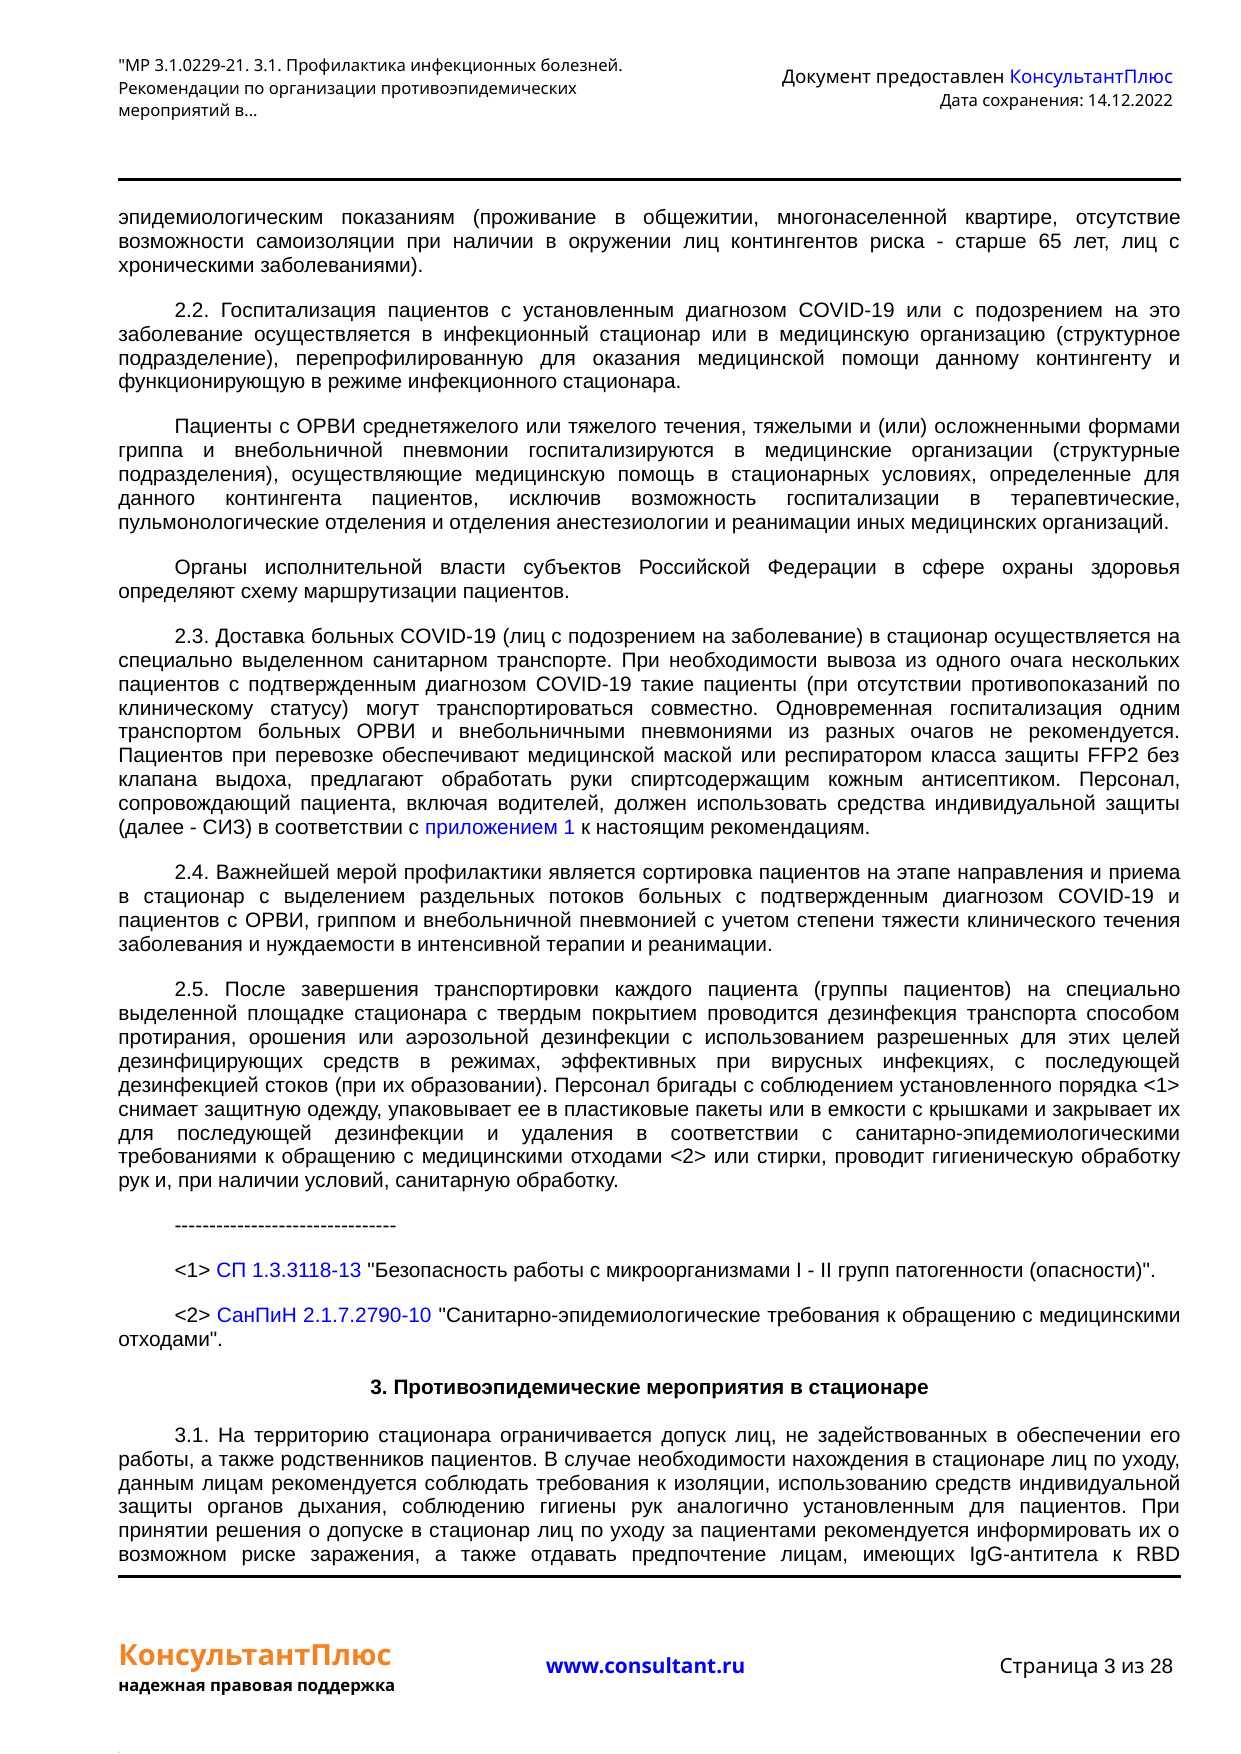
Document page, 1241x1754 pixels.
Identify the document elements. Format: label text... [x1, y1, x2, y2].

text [118, 205, 1181, 277]
text 2.4. Важнейшей мерой профилактики является сортировка пациентов на этапе направления и приема в стационар с выделением раздельных потоков больных с подтвержденным диагнозом COVID-19 и пациентов с ОРВИ, гриппом и внебольничной пневмонией с учетом степени тяжести клинического течения заболевания и нуждаемости в интенсивной терапии и реанимации. [118, 860, 1181, 956]
text 2.2. Госпитализация пациентов с установленным диагнозом COVID-19 или с подозрением на это заболевание осуществляется в инфекционный стационар или в медицинскую организацию (структурное подразделение), перепрофилированную для оказания медицинской помощи данному контингенту и функционирующую в режиме инфекционного стационара. [118, 297, 1181, 393]
title 3. Противоэпидемические мероприятия в стационаре [118, 1374, 1181, 1398]
text 2.5. После завершения транспортировки каждого пациента (группы пациентов) на специально выделенной площадке стационара с твердым покрытием проводится дезинфекция транспорта способом протирания, орошения или аэрозольной дезинфекции с использованием разрешенных для этих целей дезинфицирующих средств в режимах, эффективных при вирусных инфекциях, с последующей дезинфекцией стоков (при их образовании). Персонал бригады с соблюдением установленного порядка <1> снимает защитную одежду, упаковывает ее в пластиковые пакеты или в емкости с крышками и закрывает их для последующей дезинфекции и удаления в соответствии с санитарно-эпидемиологическими требованиями к обращению с медицинскими отходами <2> или стирки, проводит гигиеническую обработку рук и, при наличии условий, санитарную обработку. [118, 977, 1181, 1192]
text Органы исполнительной власти субъектов Российской Федерации в сфере охраны здоровья определяют схему маршрутизации пациентов. [118, 555, 1181, 603]
text <1> СП 1.3.3118-13 "Безопасность работы с микроорганизмами I - II групп патогенности (опасности)". [118, 1258, 1181, 1282]
text 2.3. Доставка больных COVID-19 (лиц с подозрением на заболевание) в стационар осуществляется на специально выделенном санитарном транспорте. При необходимости вывоза из одного очага нескольких пациентов с подтвержденным диагнозом COVID-19 такие пациенты (при отсутствии противопоказаний по клиническому статусу) могут транспортироваться совместно. Одновременная госпитализация одним транспортом больных ОРВИ и внебольничными пневмониями из разных очагов не рекомендуется. Пациентов при перевозке обеспечивают медицинской маской или респиратором класса защиты FFP2 без клапана выдоха, предлагают обработать руки спиртсодержащим кожным антисептиком. Персонал, сопровождающий пациента, включая водителей, должен использовать средства индивидуальной защиты (далее - СИЗ) в соответствии с приложением 1 к настоящим рекомендациям. [118, 623, 1181, 839]
text -------------------------------- [118, 1213, 1181, 1237]
text Пациенты с ОРВИ среднетяжелого или тяжелого течения, тяжелыми и (или) осложненными формами гриппа и внебольничной пневмонии госпитализируются в медицинские организации (структурные подразделения), осуществляющие медицинскую помощь в стационарных условиях, определенные для данного контингента пациентов, исключив возможность госпитализации в терапевтические, пульмонологические отделения и отделения анестезиологии и реанимации иных медицинских организаций. [118, 414, 1181, 534]
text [118, 1422, 1181, 1566]
text <2> СанПиН 2.1.7.2790-10 "Санитарно-эпидемиологические требования к обращению с медицинскими отходами". [118, 1303, 1181, 1351]
